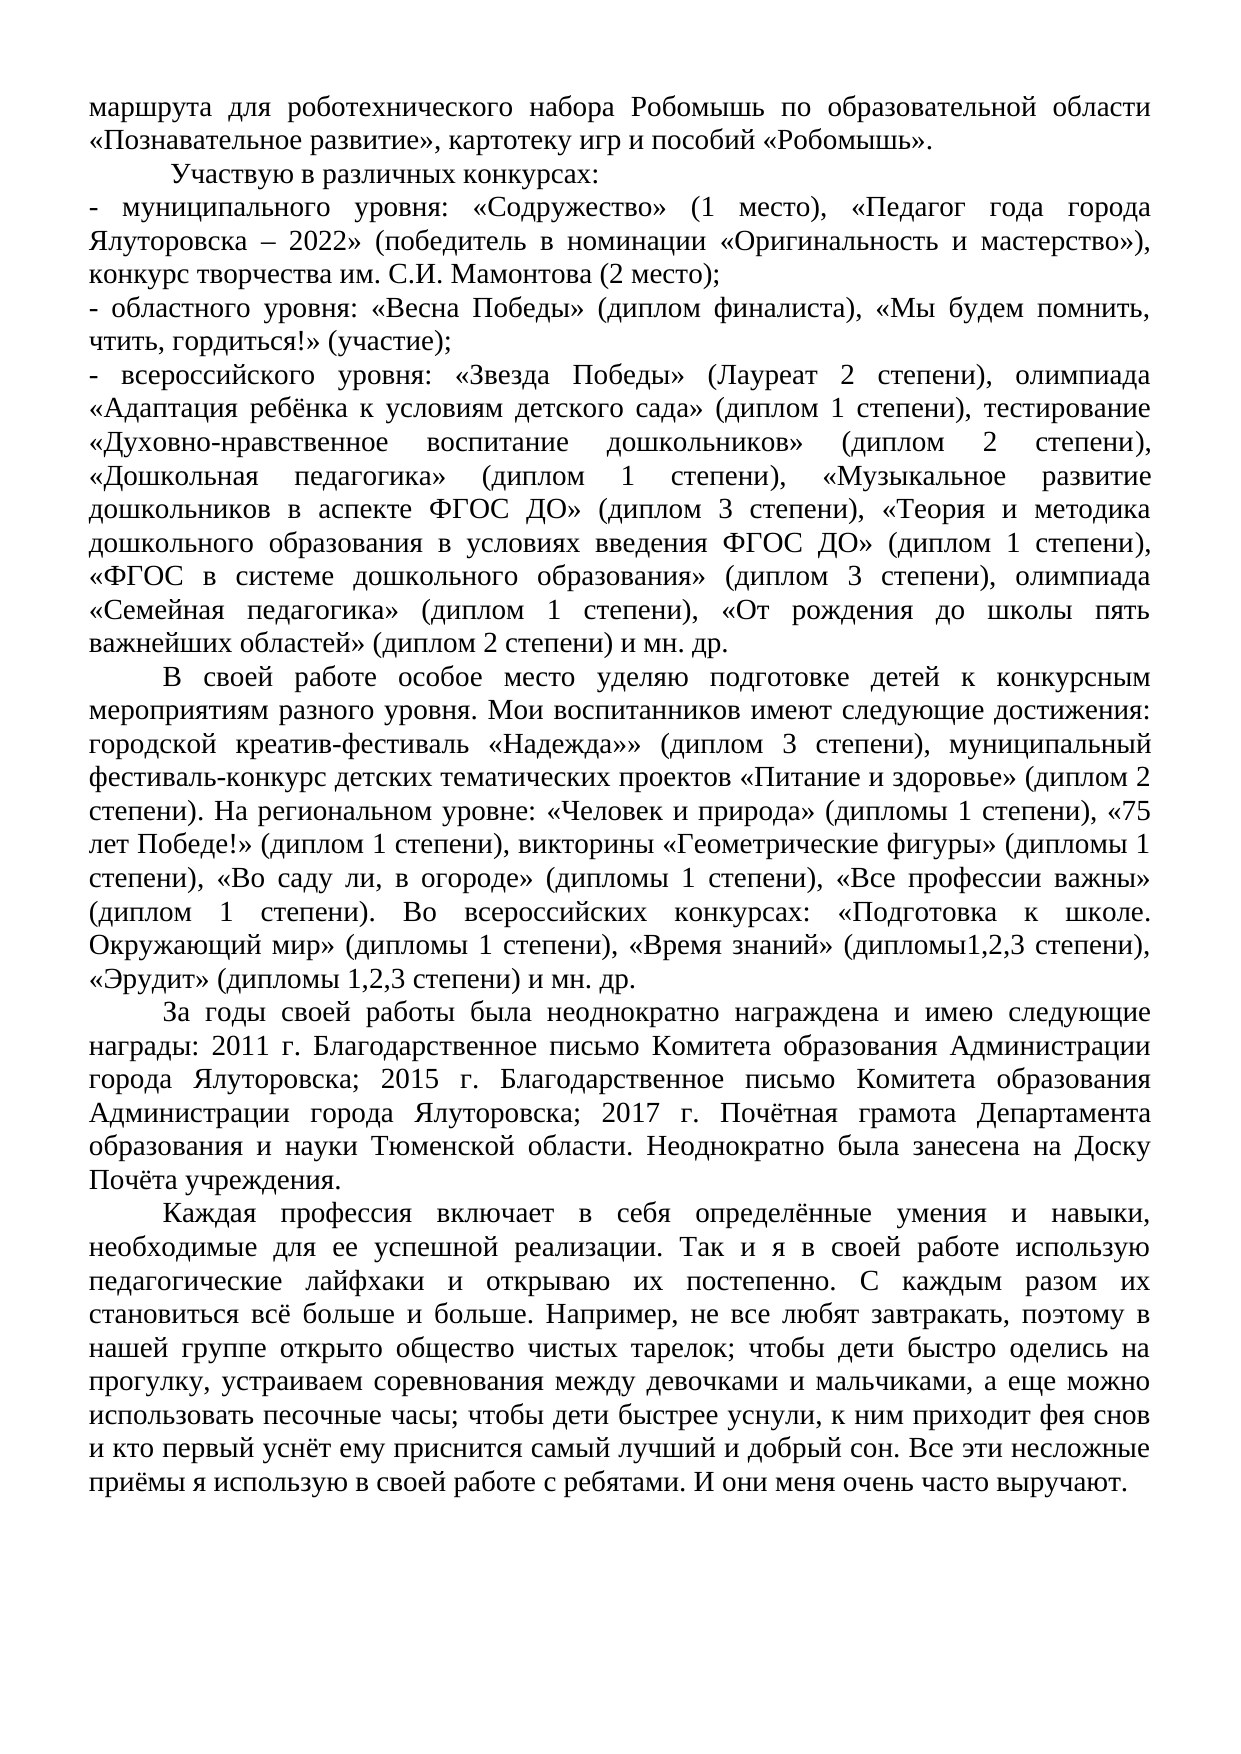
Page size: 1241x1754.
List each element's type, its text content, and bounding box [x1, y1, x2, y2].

text За годы своей работы была неоднократно награждена и имею следующие награды: 2011 г. Благодарственное письмо Комитета образования Администрации города Ялуторовска; 2015 г. Благодарственное письмо Комитета образования Администрации города Ялуторовска; 2017 г. Почётная грамота Департамента образования и науки Тюменской области. Неоднократно была занесена на Доску Почёта учреждения. [89, 994, 1152, 1196]
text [89, 89, 1152, 156]
text - всероссийского уровня: «Звезда Победы» (Лауреат 2 степени), олимпиада «Адаптация ребёнка к условиям детского сада» (диплом 1 степени), тестирование «Духовно-нравственное воспитание дошкольников» (диплом 2 степени), «Дошкольная педагогика» (диплом 1 степени), «Музыкальное развитие дошкольников в аспекте ФГОС ДО» (диплом 3 степени), «Теория и методика дошкольного образования в условиях введения ФГОС ДО» (диплом 1 степени), «ФГОС в системе дошкольного образования» (диплом 3 степени), олимпиада «Семейная педагогика» (диплом 1 степени), «От рождения до школы пять важнейших областей» (диплом 2 степени) и мн. др. [89, 357, 1152, 659]
text - областного уровня: «Весна Победы» (диплом финалиста), «Мы будем помнить, чтить, гордиться!» (участие); [89, 290, 1152, 357]
text Каждая профессия включает в себя определённые умения и навыки, необходимые для ее успешной реализации. Так и я в своей работе использую педагогические лайфхаки и открываю их постепенно. С каждым разом их становиться всё больше и больше. Например, не все любят завтракать, поэтому в нашей группе открыто общество чистых тарелок; чтобы дети быстро оделись на прогулку, устраиваем соревнования между девочками и мальчиками, а еще можно использовать песочные часы; чтобы дети быстрее уснули, к ним приходит фея снов и кто первый уснёт ему приснится самый лучший и добрый сон. Все эти несложные приёмы я использую в своей работе с ребятами. И они меня очень часто выручают. [89, 1196, 1152, 1497]
text Участвую в различных конкурсах: [89, 156, 1152, 189]
text - муниципального уровня: «Содружество» (1 место), «Педагог года города Ялуторовска – 2022» (победитель в номинации «Оригинальность и мастерство»), конкурс творчества им. С.И. Мамонтова (2 место); [89, 189, 1152, 290]
text В своей работе особое место уделяю подготовке детей к конкурсным мероприятиям разного уровня. Мои воспитанников имеют следующие достижения: городской креатив-фестиваль «Надежда»» (диплом 3 степени), муниципальный фестиваль-конкурс детских тематических проектов «Питание и здоровье» (диплом 2 степени). На региональном уровне: «Человек и природа» (дипломы 1 степени), «75 лет Победе!» (диплом 1 степени), викторины «Геометрические фигуры» (дипломы 1 степени), «Во саду ли, в огороде» (дипломы 1 степени), «Все профессии важны» (диплом 1 степени). Во всероссийских конкурсах: «Подготовка к школе. Окружающий мир» (дипломы 1 степени), «Время знаний» (дипломы1,2,3 степени), «Эрудит» (дипломы 1,2,3 степени) и мн. др. [89, 659, 1152, 994]
